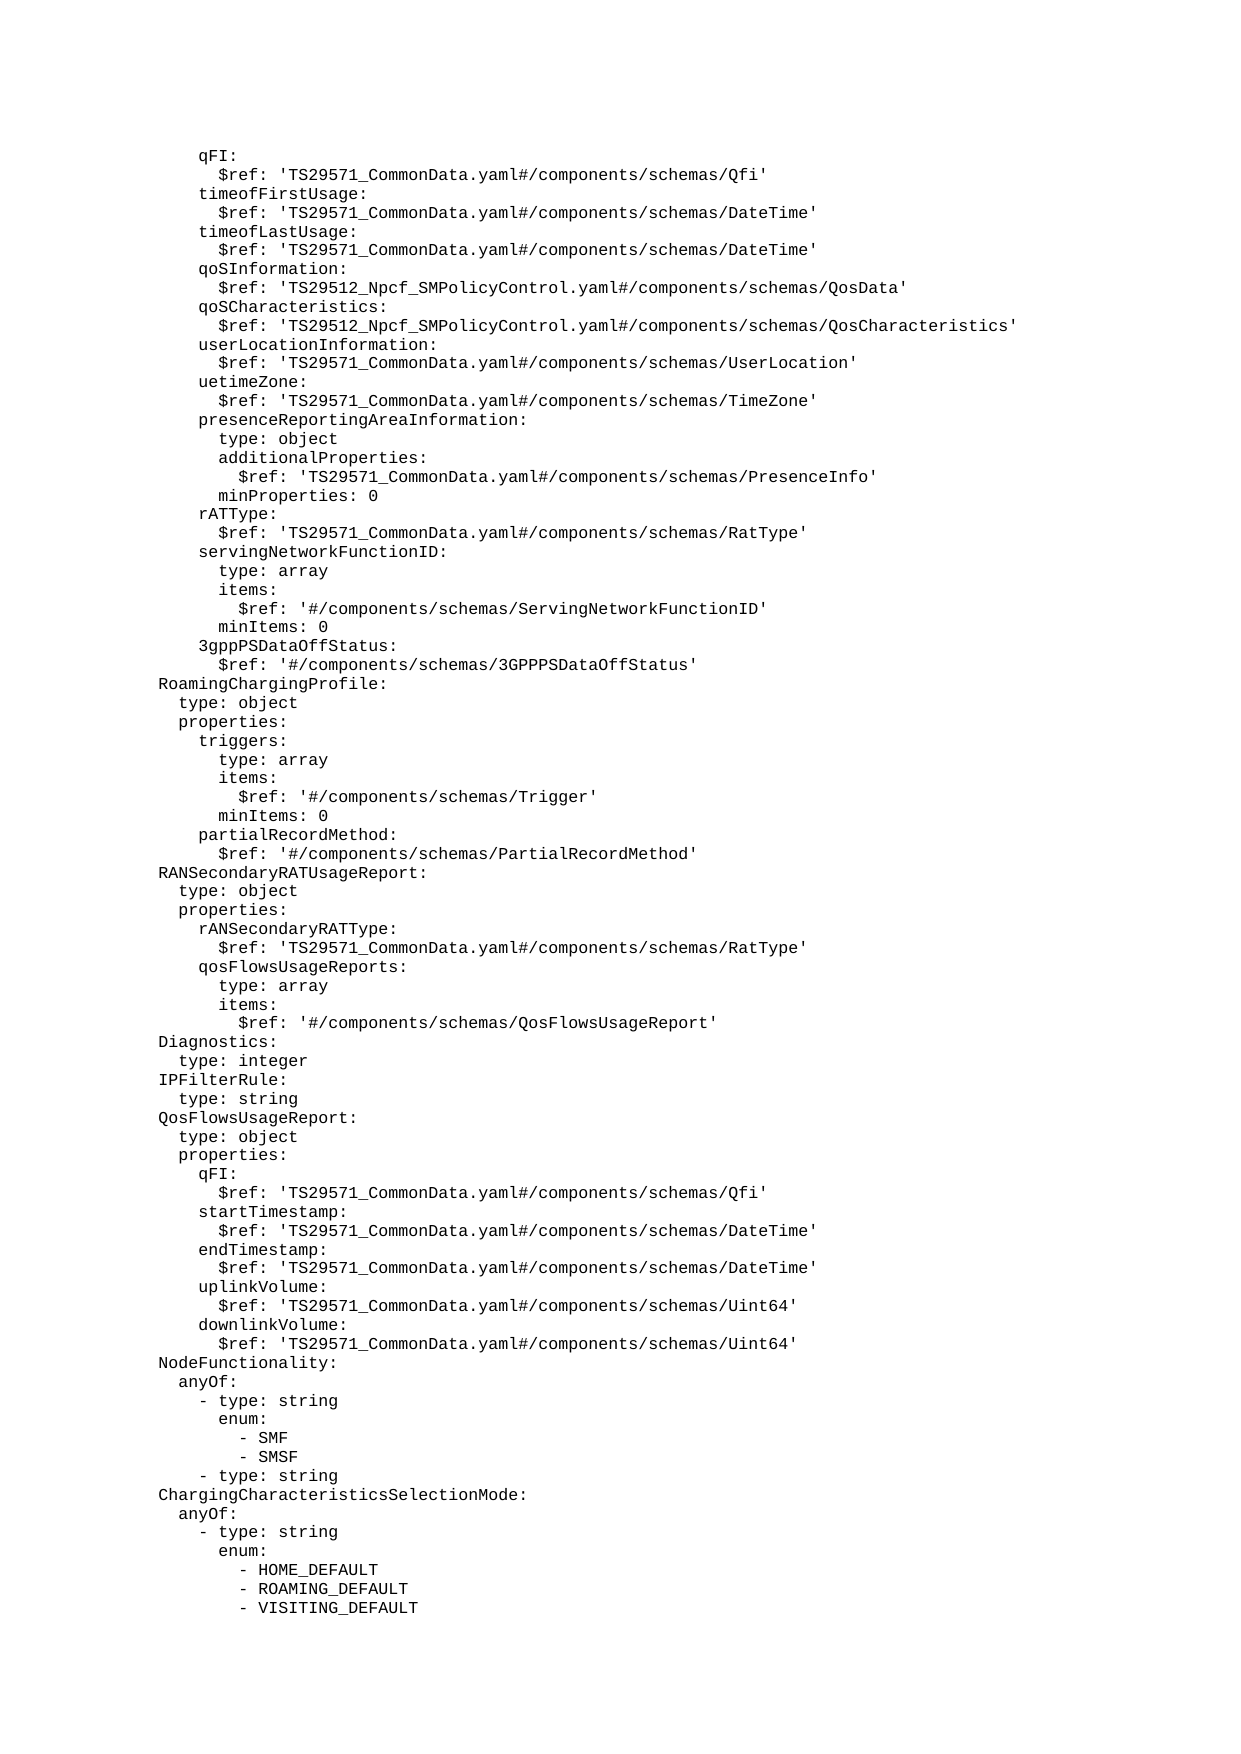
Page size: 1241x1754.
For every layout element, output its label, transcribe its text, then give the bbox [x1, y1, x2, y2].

text $ref: 'TS29571_CommonData.yaml#/components/schemas/DateTime' [118, 1222, 1122, 1241]
text minItems: 0 [118, 619, 1122, 638]
text $ref: 'TS29571_CommonData.yaml#/components/schemas/Qfi' [118, 167, 1122, 185]
text enum: [118, 1411, 1122, 1430]
text ChargingCharacteristicsSelectionMode: [118, 1486, 1122, 1505]
text minItems: 0 [118, 808, 1122, 826]
text endTimestamp: [118, 1241, 1122, 1260]
text items: [118, 581, 1122, 600]
text qFI: [118, 148, 1122, 167]
text timeofFirstUsage: [118, 185, 1122, 204]
text rANSecondaryRATType: [118, 921, 1122, 939]
text - ROAMING_DEFAULT [118, 1581, 1122, 1599]
text $ref: '#/components/schemas/ServingNetworkFunctionID' [118, 600, 1122, 619]
text triggers: [118, 732, 1122, 751]
text anyOf: [118, 1373, 1122, 1392]
text type: object [118, 883, 1122, 902]
text NodeFunctionality: [118, 1354, 1122, 1373]
text partialRecordMethod: [118, 826, 1122, 845]
text properties: [118, 1147, 1122, 1166]
text $ref: 'TS29512_Npcf_SMPolicyControl.yaml#/components/schemas/QosData' [118, 280, 1122, 298]
text $ref: '#/components/schemas/PartialRecordMethod' [118, 845, 1122, 864]
text $ref: 'TS29571_CommonData.yaml#/components/schemas/Uint64' [118, 1336, 1122, 1354]
text qFI: [118, 1166, 1122, 1185]
text startTimestamp: [118, 1203, 1122, 1222]
text anyOf: [118, 1505, 1122, 1524]
text $ref: 'TS29571_CommonData.yaml#/components/schemas/PresenceInfo' [118, 468, 1122, 487]
text $ref: 'TS29571_CommonData.yaml#/components/schemas/Uint64' [118, 1298, 1122, 1317]
text presenceReportingAreaInformation: [118, 412, 1122, 431]
text qoSInformation: [118, 261, 1122, 280]
text properties: [118, 902, 1122, 921]
text Diagnostics: [118, 1034, 1122, 1053]
text type: string [118, 1090, 1122, 1109]
text enum: [118, 1543, 1122, 1562]
text $ref: '#/components/schemas/QosFlowsUsageReport' [118, 1015, 1122, 1034]
text - type: string [118, 1524, 1122, 1543]
text type: object [118, 431, 1122, 449]
text - type: string [118, 1392, 1122, 1411]
text timeofLastUsage: [118, 223, 1122, 242]
text uetimeZone: [118, 374, 1122, 393]
text $ref: 'TS29571_CommonData.yaml#/components/schemas/TimeZone' [118, 393, 1122, 412]
text type: array [118, 751, 1122, 770]
text $ref: 'TS29571_CommonData.yaml#/components/schemas/RatType' [118, 939, 1122, 958]
text uplinkVolume: [118, 1279, 1122, 1298]
text $ref: 'TS29571_CommonData.yaml#/components/schemas/DateTime' [118, 1260, 1122, 1279]
text type: array [118, 977, 1122, 996]
text servingNetworkFunctionID: [118, 544, 1122, 562]
text 3gppPSDataOffStatus: [118, 638, 1122, 657]
text - SMSF [118, 1449, 1122, 1467]
text type: array [118, 562, 1122, 581]
text type: object [118, 1128, 1122, 1147]
text downlinkVolume: [118, 1317, 1122, 1336]
text $ref: 'TS29571_CommonData.yaml#/components/schemas/DateTime' [118, 242, 1122, 261]
text items: [118, 996, 1122, 1015]
text minProperties: 0 [118, 487, 1122, 506]
text qoSCharacteristics: [118, 298, 1122, 317]
text $ref: 'TS29571_CommonData.yaml#/components/schemas/UserLocation' [118, 355, 1122, 374]
text - VISITING_DEFAULT [118, 1599, 1122, 1618]
text type: integer [118, 1053, 1122, 1072]
text QosFlowsUsageReport: [118, 1109, 1122, 1128]
text properties: [118, 713, 1122, 732]
text - type: string [118, 1467, 1122, 1486]
text additionalProperties: [118, 449, 1122, 468]
text type: object [118, 694, 1122, 713]
text $ref: '#/components/schemas/Trigger' [118, 789, 1122, 808]
text userLocationInformation: [118, 336, 1122, 355]
text qosFlowsUsageReports: [118, 958, 1122, 977]
text - SMF [118, 1430, 1122, 1449]
text RANSecondaryRATUsageReport: [118, 864, 1122, 883]
text $ref: 'TS29571_CommonData.yaml#/components/schemas/RatType' [118, 525, 1122, 544]
text IPFilterRule: [118, 1072, 1122, 1090]
text $ref: '#/components/schemas/3GPPPSDataOffStatus' [118, 657, 1122, 676]
text $ref: 'TS29512_Npcf_SMPolicyControl.yaml#/components/schemas/QosCharacteristics' [118, 317, 1122, 336]
text RoamingChargingProfile: [118, 676, 1122, 694]
text $ref: 'TS29571_CommonData.yaml#/components/schemas/DateTime' [118, 204, 1122, 223]
text $ref: 'TS29571_CommonData.yaml#/components/schemas/Qfi' [118, 1185, 1122, 1203]
text - HOME_DEFAULT [118, 1562, 1122, 1581]
text rATType: [118, 506, 1122, 525]
text items: [118, 770, 1122, 789]
